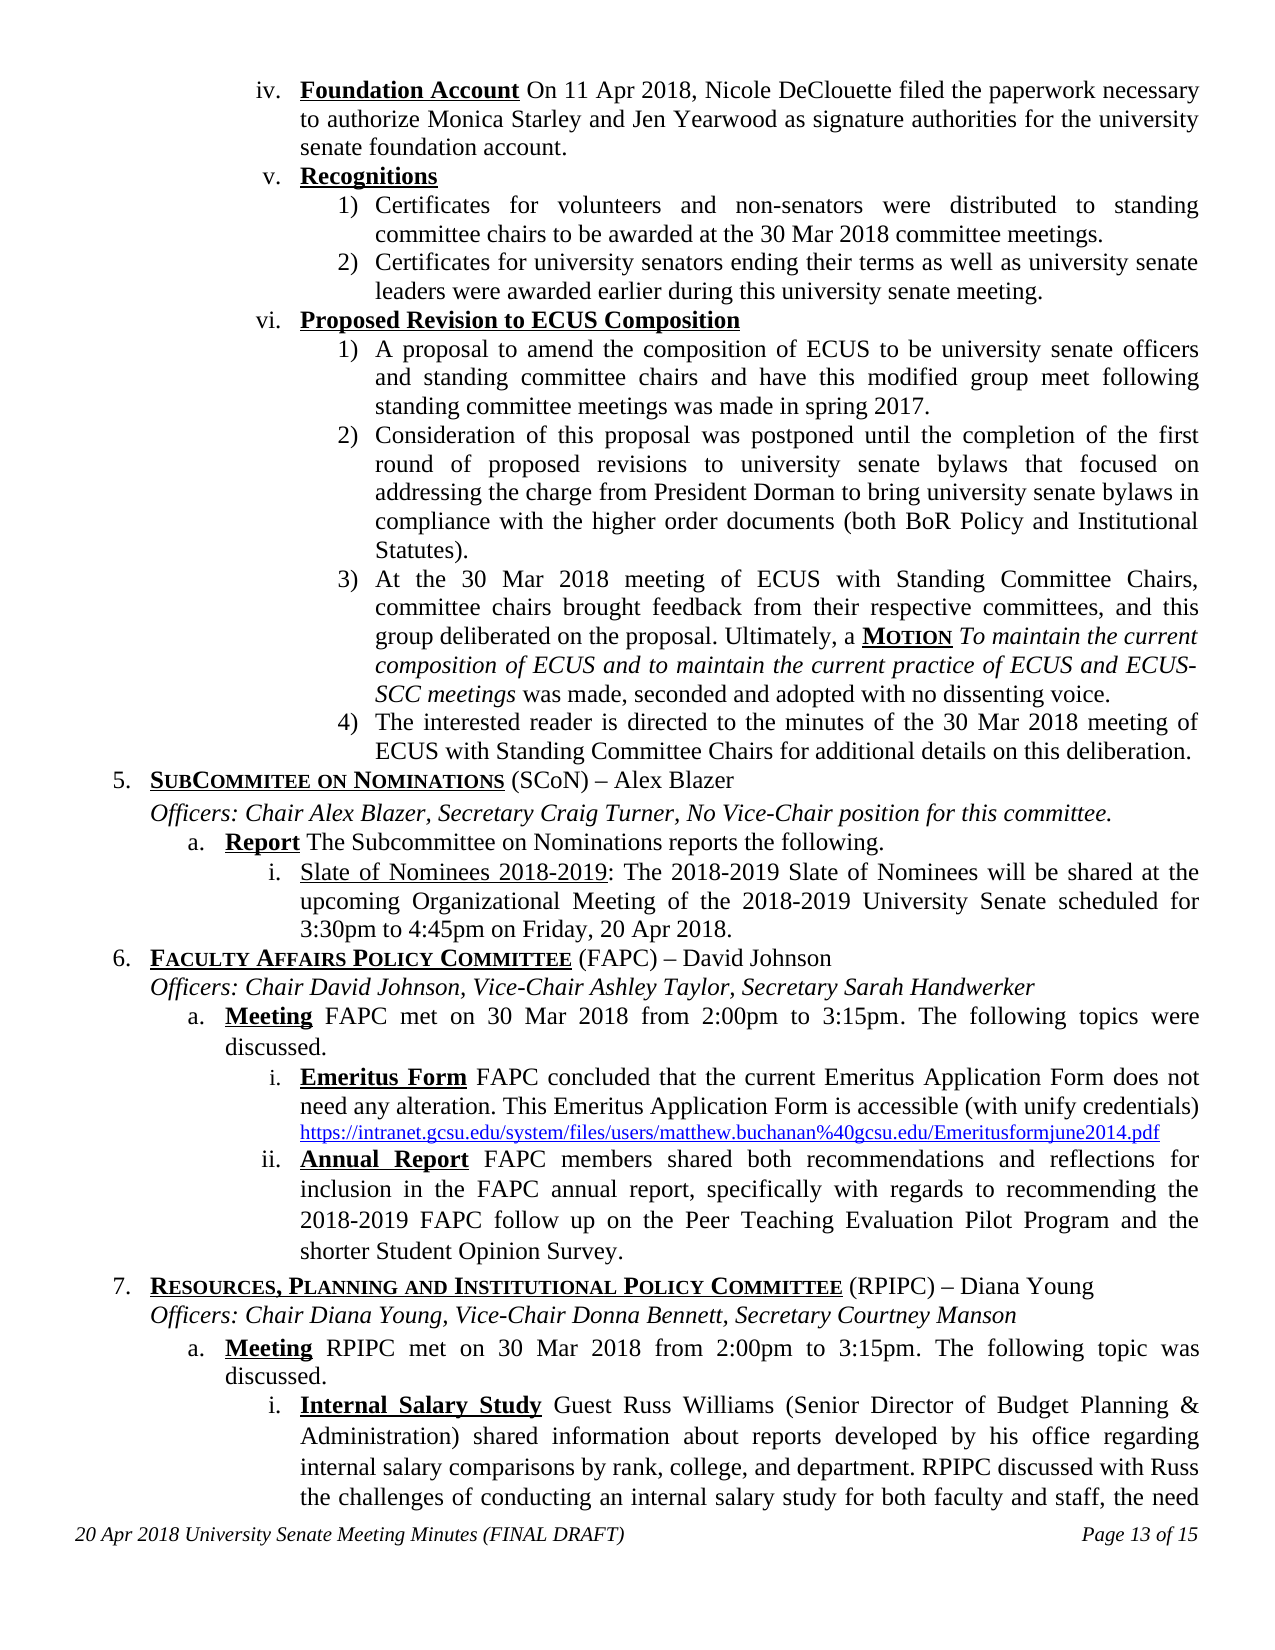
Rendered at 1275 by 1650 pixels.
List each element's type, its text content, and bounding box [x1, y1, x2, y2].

text Officers: Chair David Johnson, Vice-Chair Ashley Taylor, Secretary Sarah Handwerker [150, 972, 1200, 1001]
list Recognitions [281, 161, 1200, 190]
list SubCommitee on Nominations (SCoN) – Alex Blazer [112, 765, 1200, 794]
list Meeting FAPC met on 30 Mar 2018 from 2:00pm to 3:15pm. The following topics were discussed. [187, 1001, 1200, 1060]
list The interested reader is directed to the minutes of the 30 Mar 2018 meeting of ECUS with Standing Committee Chairs for additional details on this deliberation. [337, 707, 1200, 765]
list Proposed Revision to ECUS Composition [281, 305, 1200, 334]
list Resources, Planning and Institutional Policy Committee (RPIPC) – Diana Young [112, 1271, 1200, 1300]
list Consideration of this proposal was postponed until the completion of the first round of proposed revisions to university senate bylaws that focused on addressing the charge from President Dorman to bring university senate bylaws in compliance with the higher order documents (both BoR Policy and Institutional Statutes). [337, 420, 1200, 564]
text Officers: Chair Alex Blazer, Secretary Craig Turner, No Vice-Chair position for this committee. [150, 798, 1200, 827]
list Report The Subcommittee on Nominations reports the following. [187, 827, 1200, 855]
list A proposal to amend the composition of ECUS to be university senate officers and standing committee chairs and have this modified group meet following standing committee meetings was made in spring 2017. [337, 334, 1200, 420]
list Annual Report FAPC members shared both recommendations and reflections for inclusion in the FAPC annual report, specifically with regards to recommending the 2018-2019 FAPC follow up on the Peer Teaching Evaluation Pilot Program and the shorter Student Opinion Survey. [281, 1144, 1200, 1265]
list Foundation Account On 11 Apr 2018, Nicole DeClouette filed the paperwork necessary to authorize Monica Starley and Jen Yearwood as signature authorities for the university senate foundation account. [281, 75, 1200, 161]
list Certificates for university senators ending their terms as well as university senate leaders were awarded earlier during this university senate meeting. [337, 247, 1200, 305]
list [281, 1390, 1200, 1511]
list Certificates for volunteers and non-senators were distributed to standing committee chairs to be awarded at the 30 Mar 2018 committee meetings. [337, 190, 1200, 247]
list Meeting RPIPC met on 30 Mar 2018 from 2:00pm to 3:15pm. The following topic was discussed. [187, 1333, 1200, 1390]
text Officers: Chair Diana Young, Vice-Chair Donna Bennett, Secretary Courtney Manson [150, 1300, 1200, 1328]
list Emeritus Form FAPC concluded that the current Emeritus Application Form does not need any alteration. This Emeritus Application Form is accessible (with unify credentials) https://intranet.gcsu.edu/system/files/users/matthew.buchanan%40gcsu.edu/Emeritusformjune2014.pdf [281, 1062, 1200, 1144]
list Slate of Nominees 2018-2019: The 2018-2019 Slate of Nominees will be shared at the upcoming Organizational Meeting of the 2018-2019 University Senate scheduled for 3:30pm to 4:45pm on Friday, 20 Apr 2018. [281, 857, 1200, 943]
list Faculty Affairs Policy Committee (FAPC) – David Johnson [112, 943, 1200, 972]
list At the 30 Mar 2018 meeting of ECUS with Standing Committee Chairs, committee chairs brought feedback from their respective committees, and this group deliberated on the proposal. Ultimately, a Motion To maintain the current composition of ECUS and to maintain the current practice of ECUS and ECUS-SCC meetings was made, seconded and adopted with no dissenting voice. [337, 564, 1200, 707]
